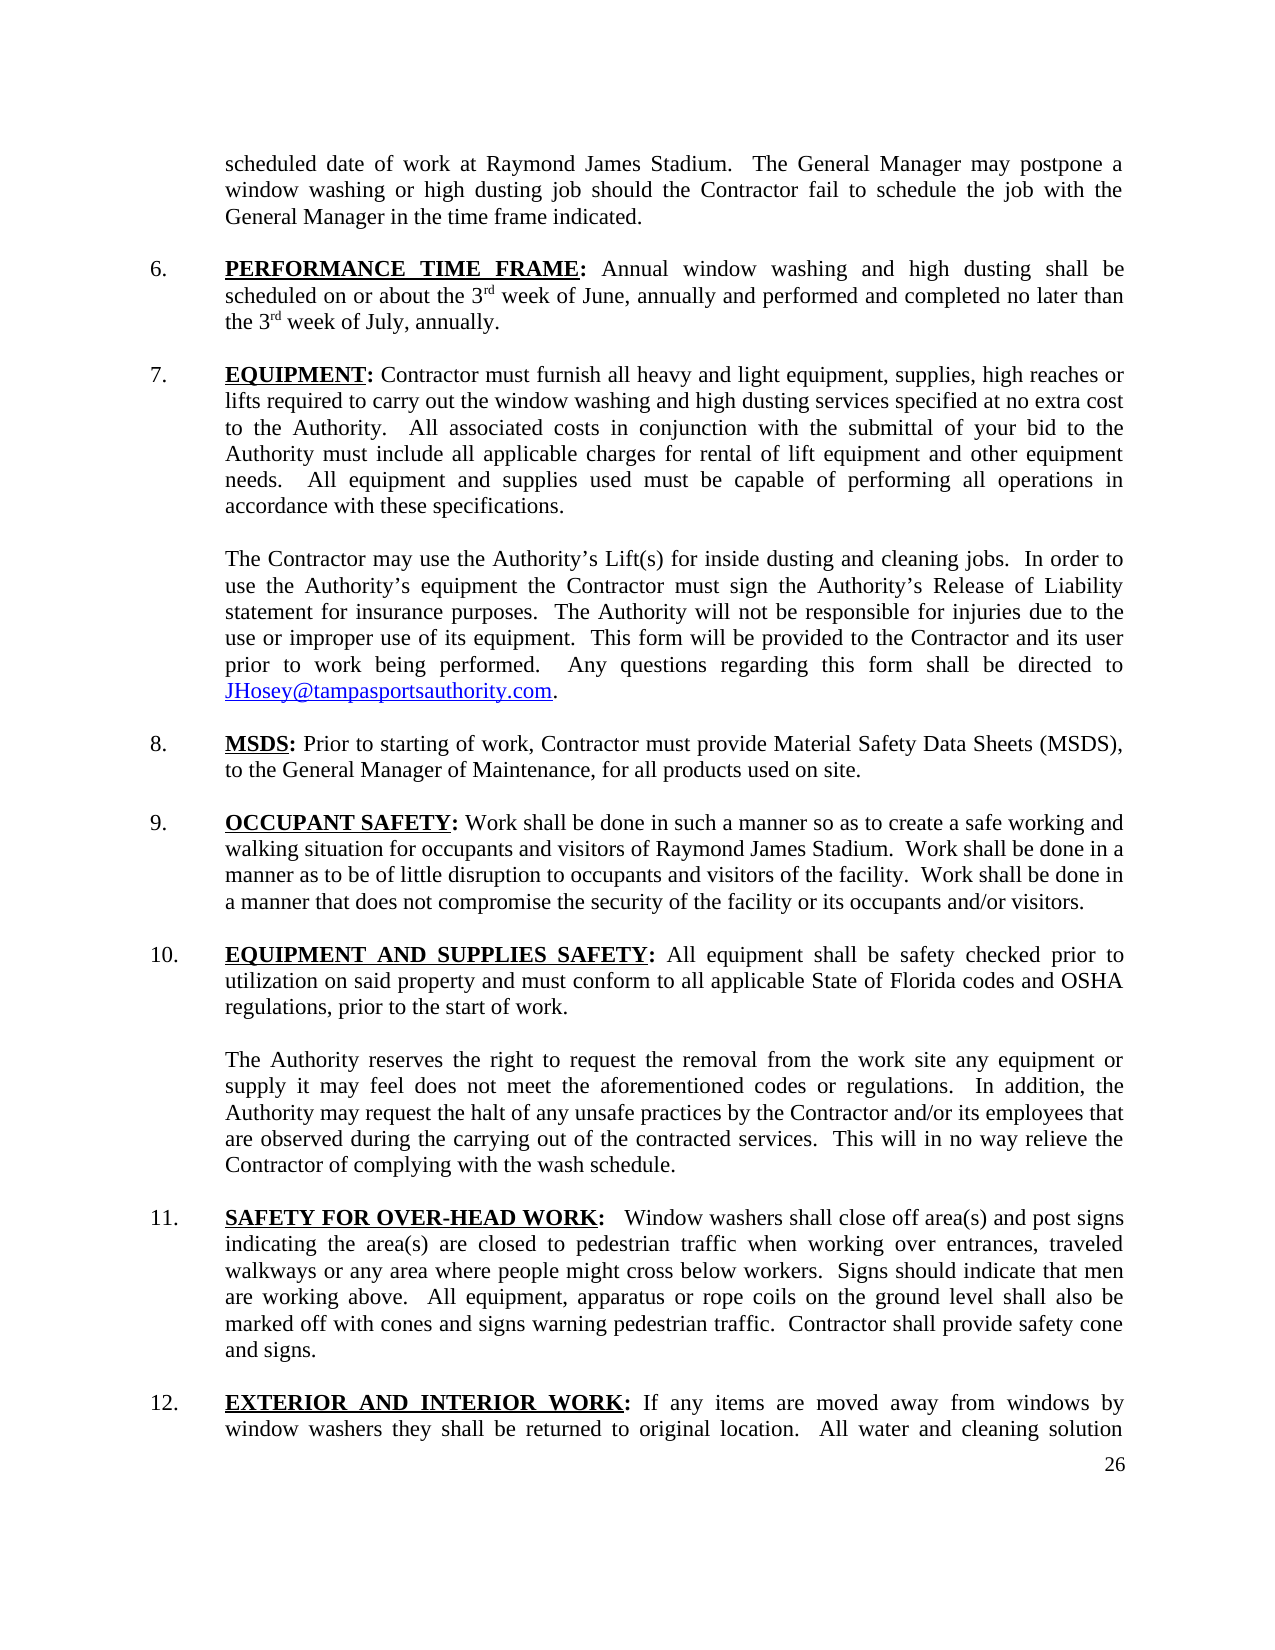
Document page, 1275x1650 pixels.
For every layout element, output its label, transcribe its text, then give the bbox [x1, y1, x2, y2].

text 8. MSDS: Prior to starting of work, Contractor must provide Material Safety Data Sheets (MSDS), to the General Manager of Maintenance, for all products used on site. [150, 730, 1125, 782]
text 7. EQUIPMENT: Contractor must furnish all heavy and light equipment, supplies, high reaches or lifts required to carry out the window washing and high dusting services specified at no extra cost to the Authority. All associated costs in conjunction with the submittal of your bid to the Authority must include all applicable charges for rental of lift equipment and other equipment needs. All equipment and supplies used must be capable of performing all operations in accordance with these specifications. [150, 361, 1125, 519]
text 10. EQUIPMENT AND SUPPLIES SAFETY: All equipment shall be safety checked prior to utilization on said property and must conform to all applicable State of Florida codes and OSHA regulations, prior to the start of work. [150, 941, 1125, 1020]
text The Contractor may use the Authority’s Lift(s) for inside dusting and cleaning jobs. In order to use the Authority’s equipment the Contractor must sign the Authority’s Release of Liability statement for insurance purposes. The Authority will not be responsible for injuries due to the use or improper use of its equipment. This form will be provided to the Contractor and its user prior to work being performed. Any questions regarding this form shall be directed to JHosey@tampasportsauthority.com. [150, 545, 1125, 703]
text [150, 150, 1125, 229]
text The Authority reserves the right to request the removal from the work site any equipment or supply it may feel does not meet the aforementioned codes or regulations. In addition, the Authority may request the halt of any unsafe practices by the Contractor and/or its employees that are observed during the carrying out of the contracted services. This will in no way relieve the Contractor of complying with the wash schedule. [225, 1046, 1125, 1178]
text 11. SAFETY FOR OVER-HEAD WORK: Window washers shall close off area(s) and post signs indicating the area(s) are closed to pedestrian traffic when working over entrances, traveled walkways or any area where people might cross below workers. Signs should indicate that men are working above. All equipment, apparatus or rope coils on the ground level shall also be marked off with cones and signs warning pedestrian traffic. Contractor shall provide safety cone and signs. [150, 1204, 1125, 1362]
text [150, 1389, 1125, 1441]
text 6. PERFORMANCE TIME FRAME: Annual window washing and high dusting shall be scheduled on or about the 3rd week of June, annually and performed and completed no later than the 3rd week of July, annually. [150, 255, 1125, 334]
text 9. OCCUPANT SAFETY: Work shall be done in such a manner so as to create a safe working and walking situation for occupants and visitors of Raymond James Stadium. Work shall be done in a manner as to be of little disruption to occupants and visitors of the facility. Work shall be done in a manner that does not compromise the security of the facility or its occupants and/or visitors. [150, 809, 1125, 914]
